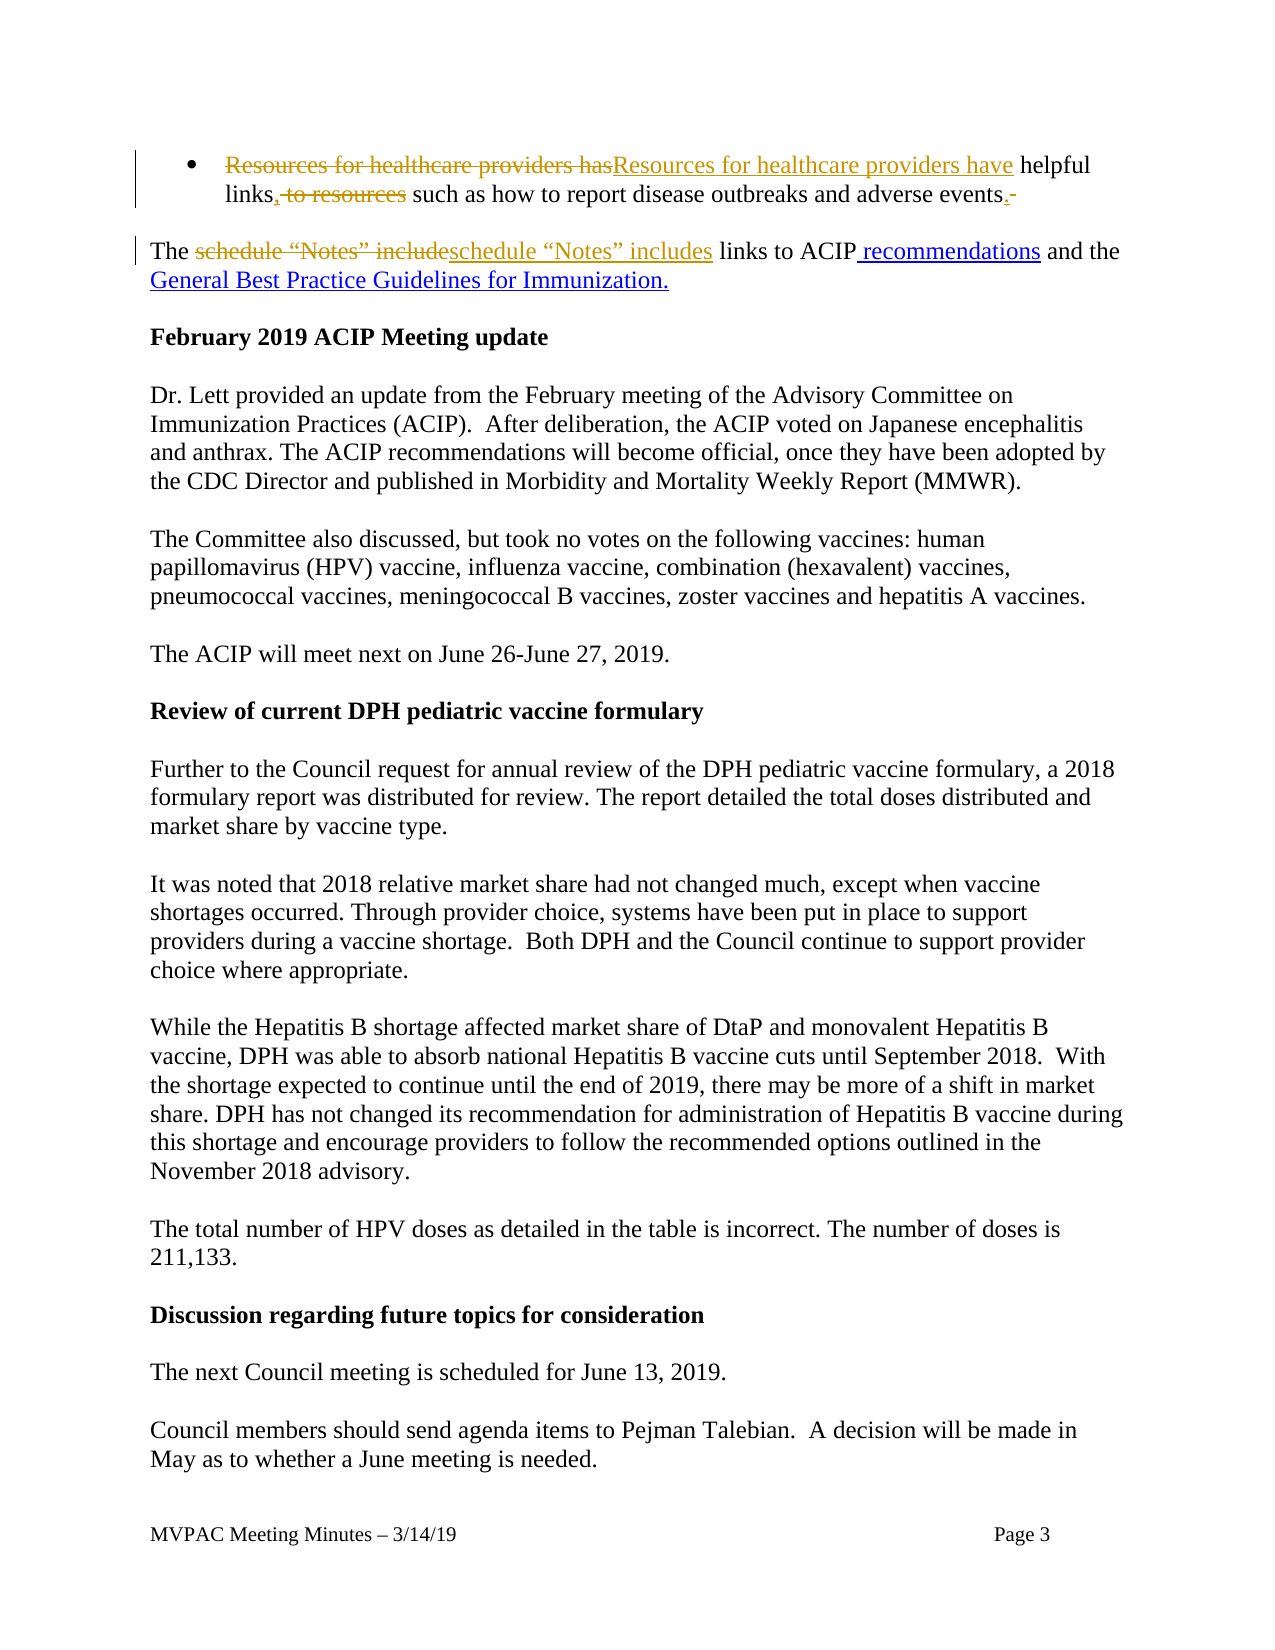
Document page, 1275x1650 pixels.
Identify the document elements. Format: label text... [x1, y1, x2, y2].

text February 2019 ACIP Meeting update [150, 322, 1125, 351]
text Discussion regarding future topics for consideration [150, 1300, 1125, 1329]
text Further to the Council request for annual review of the DPH pediatric vaccine formulary, a 2018 formulary report was distributed for review. The report detailed the total doses distributed and market share by vaccine type. [150, 754, 1125, 840]
text It was noted that 2018 relative market share had not changed much, except when vaccine shortages occurred. Through provider choice, systems have been put in place to support providers during a vaccine shortage. Both DPH and the Council continue to support provider choice where appropriate. [150, 869, 1125, 984]
list helpful links such as how to report disease outbreaks and adverse events [187, 150, 1125, 207]
text The total number of HPV doses as detailed in the table is incorrect. The number of doses is 211,133. [150, 1214, 1125, 1271]
text The ACIP will meet next on June 26-June 27, 2019. [150, 639, 1125, 667]
text The links to ACIP recommendations and the General Best Practice Guidelines for Immunization. [150, 236, 1125, 294]
text Dr. Lett provided an update from the February meeting of the Advisory Committee on Immunization Practices (ACIP). After deliberation, the ACIP voted on Japanese encephalitis and anthrax. The ACIP recommendations will become official, once they have been adopted by the CDC Director and published in Morbidity and Mortality Weekly Report (MMWR). [150, 380, 1125, 495]
text The Committee also discussed, but took no votes on the following vaccines: human papillomavirus (HPV) vaccine, influenza vaccine, combination (hexavalent) vaccines, pneumococcal vaccines, meningococcal B vaccines, zoster vaccines and hepatitis A vaccines. [150, 524, 1125, 610]
text Review of current DPH pediatric vaccine formulary [150, 696, 1125, 725]
text Council members should send agenda items to Pejman Talebian. A decision will be made in May as to whether a June meeting is needed. [150, 1415, 1125, 1472]
text The next Council meeting is scheduled for June 13, 2019. [150, 1357, 1125, 1386]
text While the Hepatitis B shortage affected market share of DtaP and monovalent Hepatitis B vaccine, DPH was able to absorb national Hepatitis B vaccine cuts until September 2018. With the shortage expected to continue until the end of 2019, there may be more of a shift in market share. DPH has not changed its recommendation for administration of Hepatitis B vaccine during this shortage and encourage providers to follow the recommended options outlined in the November 2018 advisory. [150, 1012, 1125, 1185]
